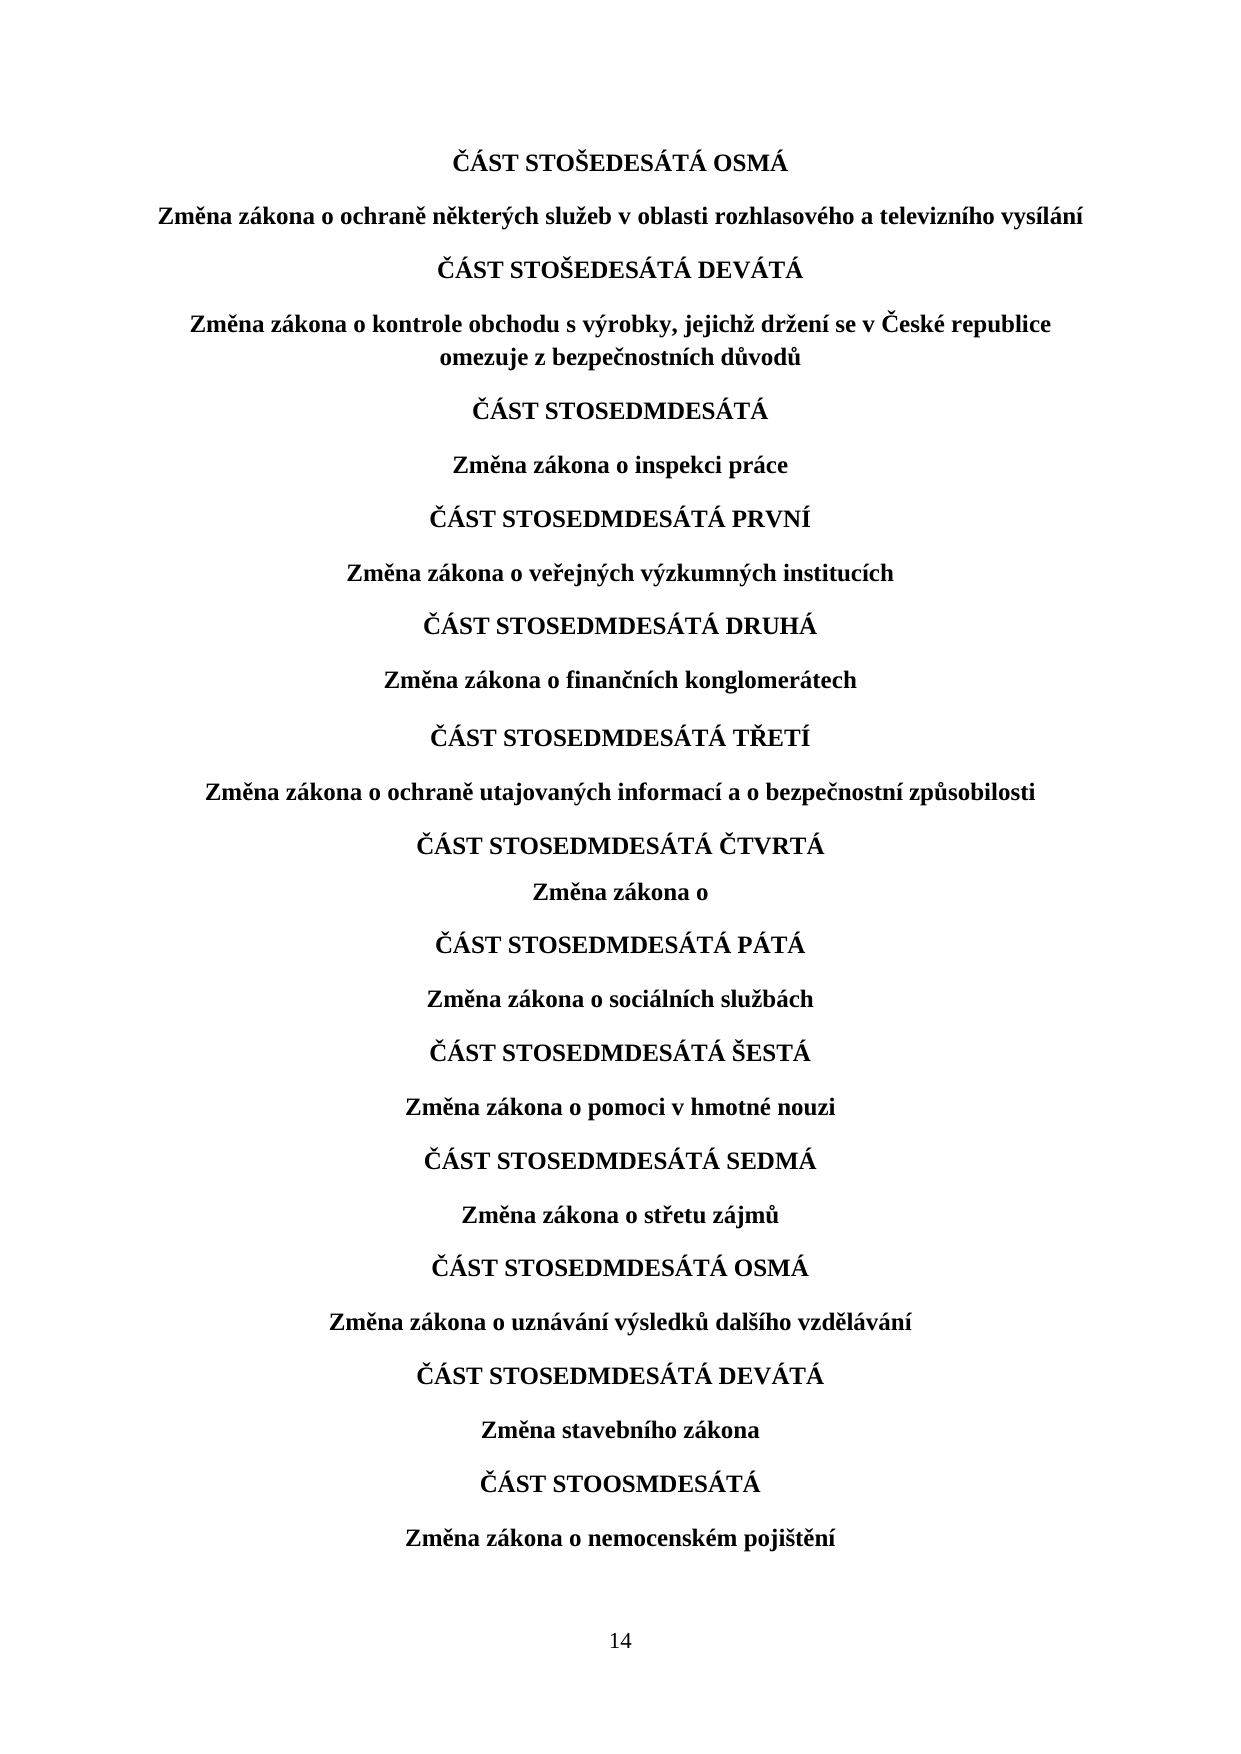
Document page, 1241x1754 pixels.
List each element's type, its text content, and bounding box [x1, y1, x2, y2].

text Změna zákona o sociálních službách [148, 984, 1093, 1013]
text Změna zákona o uznávání výsledků dalšího vzdělávání [148, 1307, 1093, 1336]
text Změna zákona o pomoci v hmotné nouzi [148, 1092, 1093, 1121]
text Změna zákona o finančních konglomerátech [148, 665, 1093, 694]
text Změna zákona o nemocenském pojištění [148, 1523, 1093, 1552]
text Změna zákona o inspekci práce [148, 450, 1093, 479]
text ČÁST STOSEDMDESÁTÁ PRVNÍ [148, 504, 1093, 532]
text Změna stavebního zákona [148, 1415, 1093, 1444]
text ČÁST STOSEDMDESÁTÁ DRUHÁ [148, 611, 1093, 640]
text Změna zákona o kontrole obchodu s výrobky, jejichž držení se v České republice omezuje z bezpečnostních důvodů [148, 309, 1093, 371]
text Změna zákona o [148, 877, 1093, 905]
text Změna zákona o ochraně utajovaných informací a o bezpečnostní způsobilosti [148, 777, 1093, 806]
text ČÁST STOŠEDESÁTÁ OSMÁ [148, 148, 1093, 176]
text Změna zákona o ochraně některých služeb v oblasti rozhlasového a televizního vysílání [148, 201, 1093, 230]
text Změna zákona o střetu zájmů [148, 1200, 1093, 1228]
text ČÁST STOSEDMDESÁTÁ ČTVRTÁ [148, 831, 1093, 860]
text ČÁST STOSEDMDESÁTÁ SEDMÁ [148, 1146, 1093, 1174]
text ČÁST STOŠEDESÁTÁ DEVÁTÁ [148, 255, 1093, 284]
text ČÁST STOSEDMDESÁTÁ PÁTÁ [148, 930, 1093, 959]
text ČÁST STOSEDMDESÁTÁ TŘETÍ [148, 723, 1093, 752]
text ČÁST STOSEDMDESÁTÁ [148, 396, 1093, 425]
text ČÁST STOSEDMDESÁTÁ OSMÁ [148, 1253, 1093, 1282]
text ČÁST STOSEDMDESÁTÁ ŠESTÁ [148, 1038, 1093, 1067]
text ČÁST STOOSMDESÁTÁ [148, 1469, 1093, 1498]
text ČÁST STOSEDMDESÁTÁ DEVÁTÁ [148, 1361, 1093, 1390]
text Změna zákona o veřejných výzkumných institucích [148, 558, 1093, 586]
